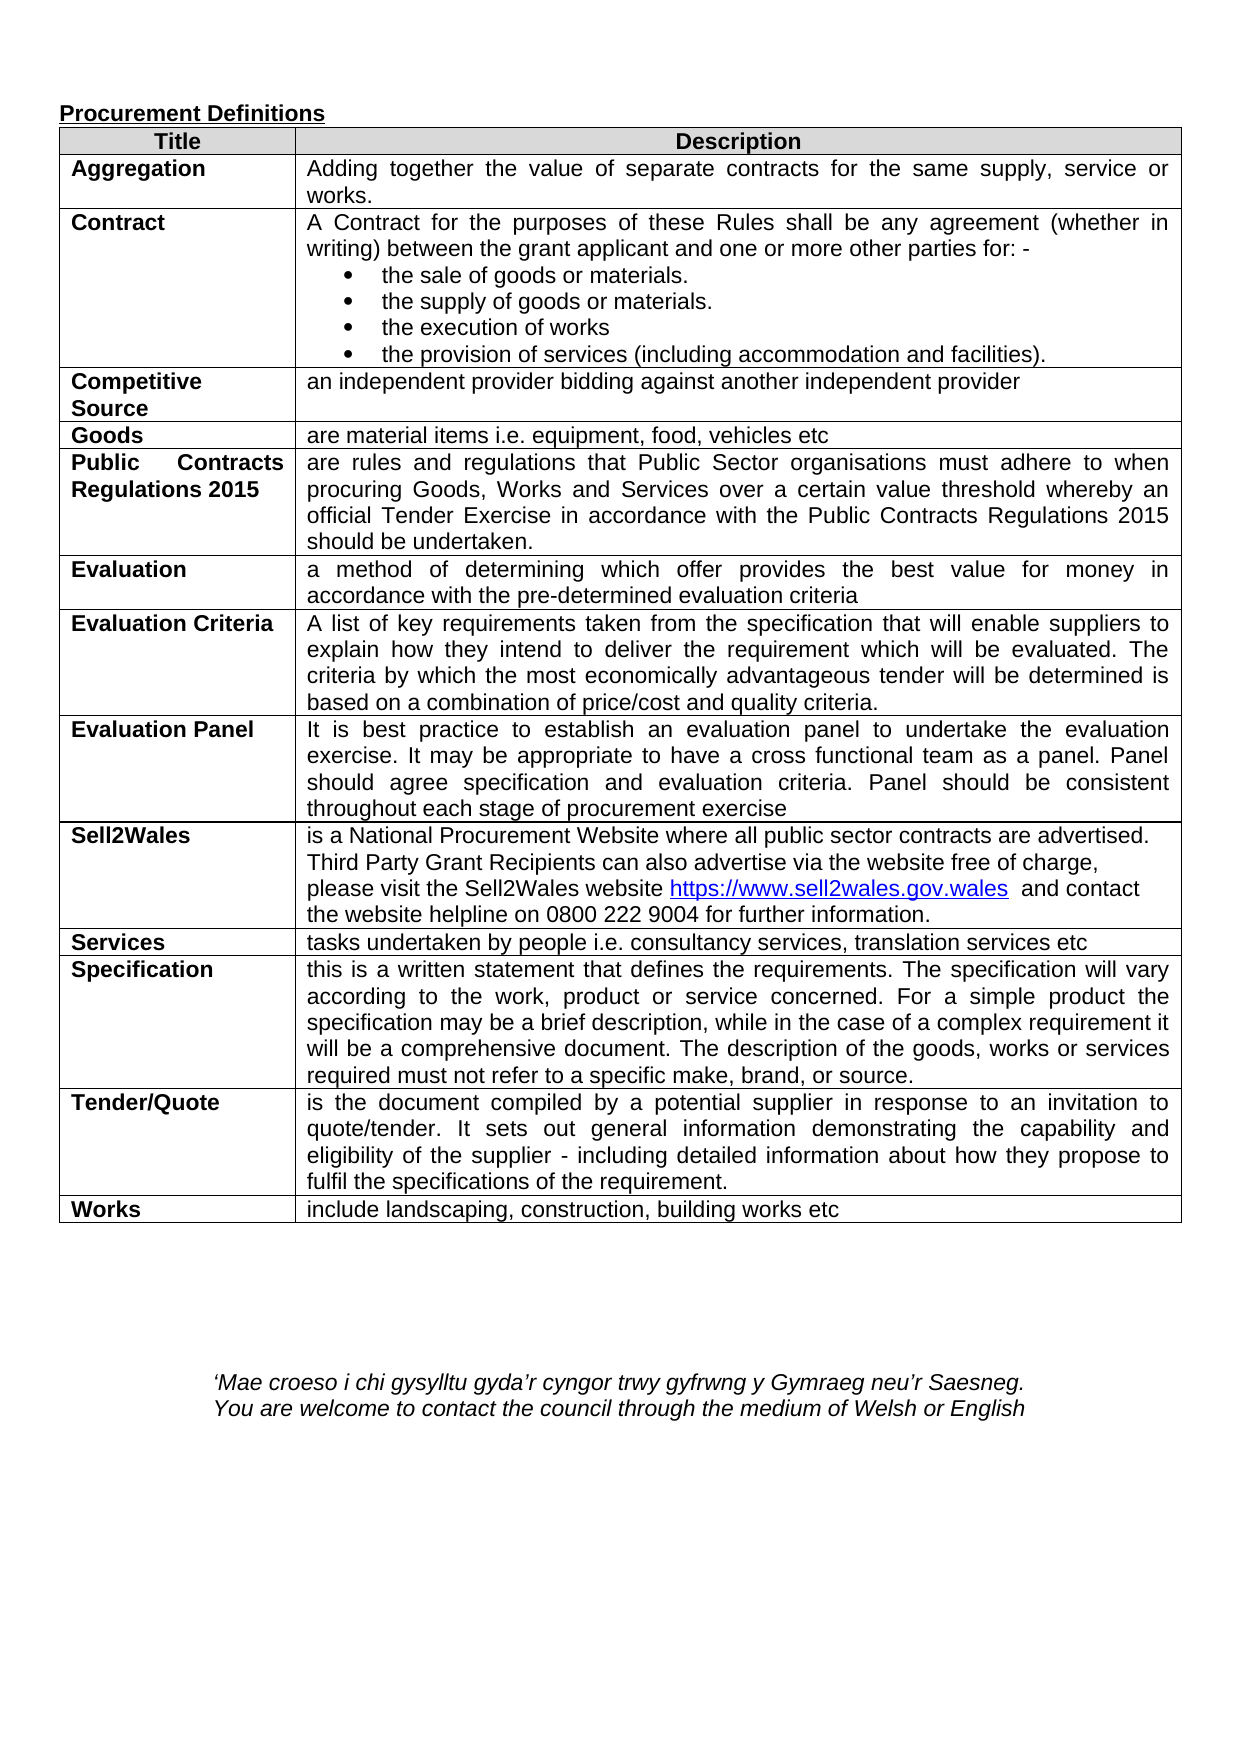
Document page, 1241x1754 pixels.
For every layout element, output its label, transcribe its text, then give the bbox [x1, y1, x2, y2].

table_cell A list of key requirements taken from the specification that will enable suppliers to explain how they intend to deliver the requirement which will be evaluated. The criteria by which the most economically advantageous tender will be determined is based on a combination of price/cost and quality criteria. [296, 610, 1181, 715]
table_cell Sell2Wales [60, 823, 295, 928]
table_cell Specification [60, 956, 295, 1088]
text ‘Mae croeso i chi gysylltu gyda’r cyngor trwy gyfrwng y Gymraeg neu’r Saesneg. [59, 1369, 1181, 1395]
table_cell is the document compiled by a potential supplier in response to an invitation to quote/tender. It sets out general information demonstrating the capability and eligibility of the supplier - including detailed information about how they propose to fulfil the specifications of the requirement. [296, 1089, 1181, 1194]
table_cell Tender/Quote [60, 1089, 295, 1194]
table_cell Contract [60, 209, 295, 367]
table_cell this is a written statement that defines the requirements. The specification will vary according to the work, product or service concerned. For a simple product the specification may be a brief description, while in the case of a complex requirement it will be a comprehensive document. The description of the goods, works or services required must not refer to a specific make, brand, or source. [296, 956, 1181, 1088]
table_cell Evaluation Criteria [60, 610, 295, 715]
table_cell Works [60, 1196, 295, 1222]
table_header Description [296, 128, 1181, 154]
table_cell a method of determining which offer provides the best value for money in accordance with the pre-determined evaluation criteria [296, 556, 1181, 608]
table_cell is a National Procurement Website where all public sector contracts are advertised. Third Party Grant Recipients can also advertise via the website free of charge, please visit the Sell2Wales website https://www.sell2wales.gov.wales and contact the website helpline on 0800 222 9004 for further information. [296, 823, 1181, 928]
table_cell Goods [60, 422, 295, 448]
table_cell It is best practice to establish an evaluation panel to undertake the evaluation exercise. It may be appropriate to have a cross functional team as a panel. Panel should agree specification and evaluation criteria. Panel should be consistent throughout each stage of procurement exercise [296, 716, 1181, 821]
table_cell Aggregation [60, 155, 295, 208]
table_cell A Contract for the purposes of these Rules shall be any agreement (whether in writing) between the grant applicant and one or more other parties for: - the sale of goods or materials. the supply of goods or materials. the execution of works the provision of services (including accommodation and facilities). [296, 209, 1181, 367]
table_header Title [60, 128, 295, 154]
table_cell include landscaping, construction, building works etc [296, 1196, 1181, 1222]
table_cell Public Contracts Regulations 2015 [60, 449, 295, 555]
text Procurement Definitions [59, 100, 1181, 127]
table_cell Evaluation Panel [60, 716, 295, 821]
text You are welcome to contact the council through the medium of Welsh or English [59, 1395, 1181, 1422]
table_cell tasks undertaken by people i.e. consultancy services, translation services etc [296, 929, 1181, 955]
table_cell an independent provider bidding against another independent provider [296, 368, 1181, 421]
table_cell are rules and regulations that Public Sector organisations must adhere to when procuring Goods, Works and Services over a certain value threshold whereby an official Tender Exercise in accordance with the Public Contracts Regulations 2015 should be undertaken. [296, 449, 1181, 555]
table_cell Adding together the value of separate contracts for the same supply, service or works. [296, 155, 1181, 208]
table_cell Evaluation [60, 556, 295, 608]
table_cell Services [60, 929, 295, 955]
table_cell Competitive Source [60, 368, 295, 421]
table_cell are material items i.e. equipment, food, vehicles etc [296, 422, 1181, 448]
